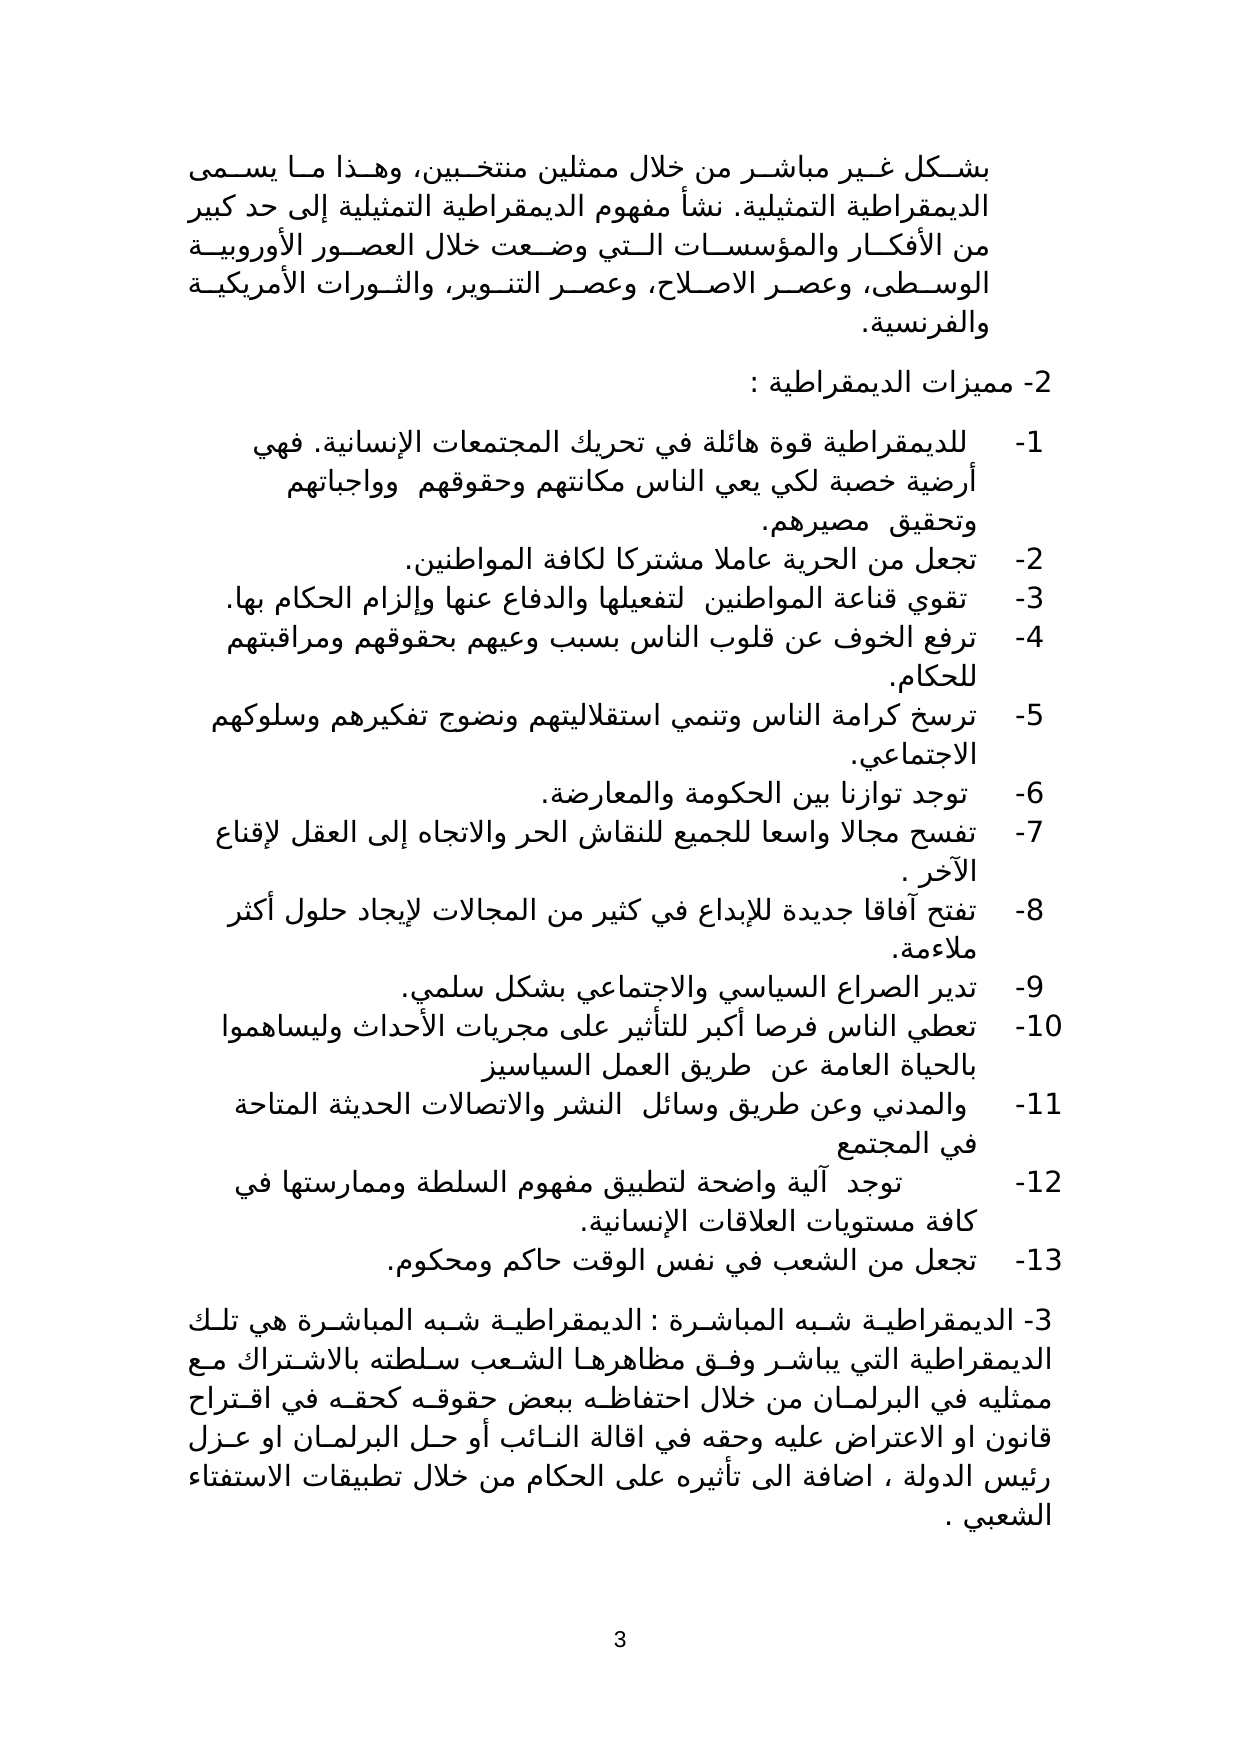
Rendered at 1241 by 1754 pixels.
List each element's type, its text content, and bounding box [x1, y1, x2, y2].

list تفتح آفاقا جديدة للإبداع في كثير من المجالات لإيجاد حلول أكثر ملاءمة. [187, 893, 1015, 966]
list تقوي قناعة المواطنين لتفعيلها والدفاع عنها وإلزام الحكام بها. [187, 581, 1015, 615]
list تفسح مجالا واسعا للجميع للنقاش الحر والاتجاه إلى العقل لإقناع الآخر . [187, 815, 1015, 888]
list ترسخ كرامة الناس وتنمي استقلاليتهم ونضوج تفكيرهم وسلوكهم الاجتماعي. [187, 698, 1015, 771]
list والمدني وعن طريق وسائل النشر والاتصالات الحديثة المتاحة في المجتمع [187, 1088, 1015, 1161]
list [187, 150, 1028, 340]
list توجد توازنا بين الحكومة والمعارضة. [187, 776, 1015, 810]
text 2- مميزات الديمقراطية : [187, 366, 1053, 399]
list للديمقراطية قوة هائلة في تحريك المجتمعات الإنسانية. فهي أرضية خصبة لكي يعي الناس مكانتهم وحقوقهم وواجباتهم وتحقيق مصيرهم. [187, 425, 1015, 537]
list تدير الصراع السياسي والاجتماعي بشكل سلمي. [187, 971, 1015, 1005]
list توجد آلية واضحة لتطبيق مفهوم السلطة وممارستها في كافة مستويات العلاقات الإنسانية. [187, 1166, 1015, 1238]
list ترفع الخوف عن قلوب الناس بسبب وعيهم بحقوقهم ومراقبتهم للحكام. [187, 620, 1015, 693]
list تجعل من الحرية عاملا مشتركا لكافة المواطنين. [187, 542, 1015, 576]
text 3- الديمقراطية شبه المباشرة : الديمقراطية شبه المباشرة هي تلك الديمقراطية التي يباشر وفق مظاهرها الشعب سلطته بالاشتراك مع ممثليه في البرلمان من خلال احتفاظه ببعض حقوقه كحقه في اقتراح قانون او الاعتراض عليه وحقه في اقالة النائب أو حل البرلمان او عزل رئيس الدولة ، اضافة الى تأثيره على الحكام من خلال تطبيقات الاستفتاء الشعبي . [187, 1303, 1053, 1532]
list تعطي الناس فرصا أكبر للتأثير على مجريات الأحداث وليساهموا بالحياة العامة عن طريق العمل السياسيز [187, 1010, 1015, 1083]
list تجعل من الشعب في نفس الوقت حاكم ومحكوم. [187, 1243, 1015, 1277]
